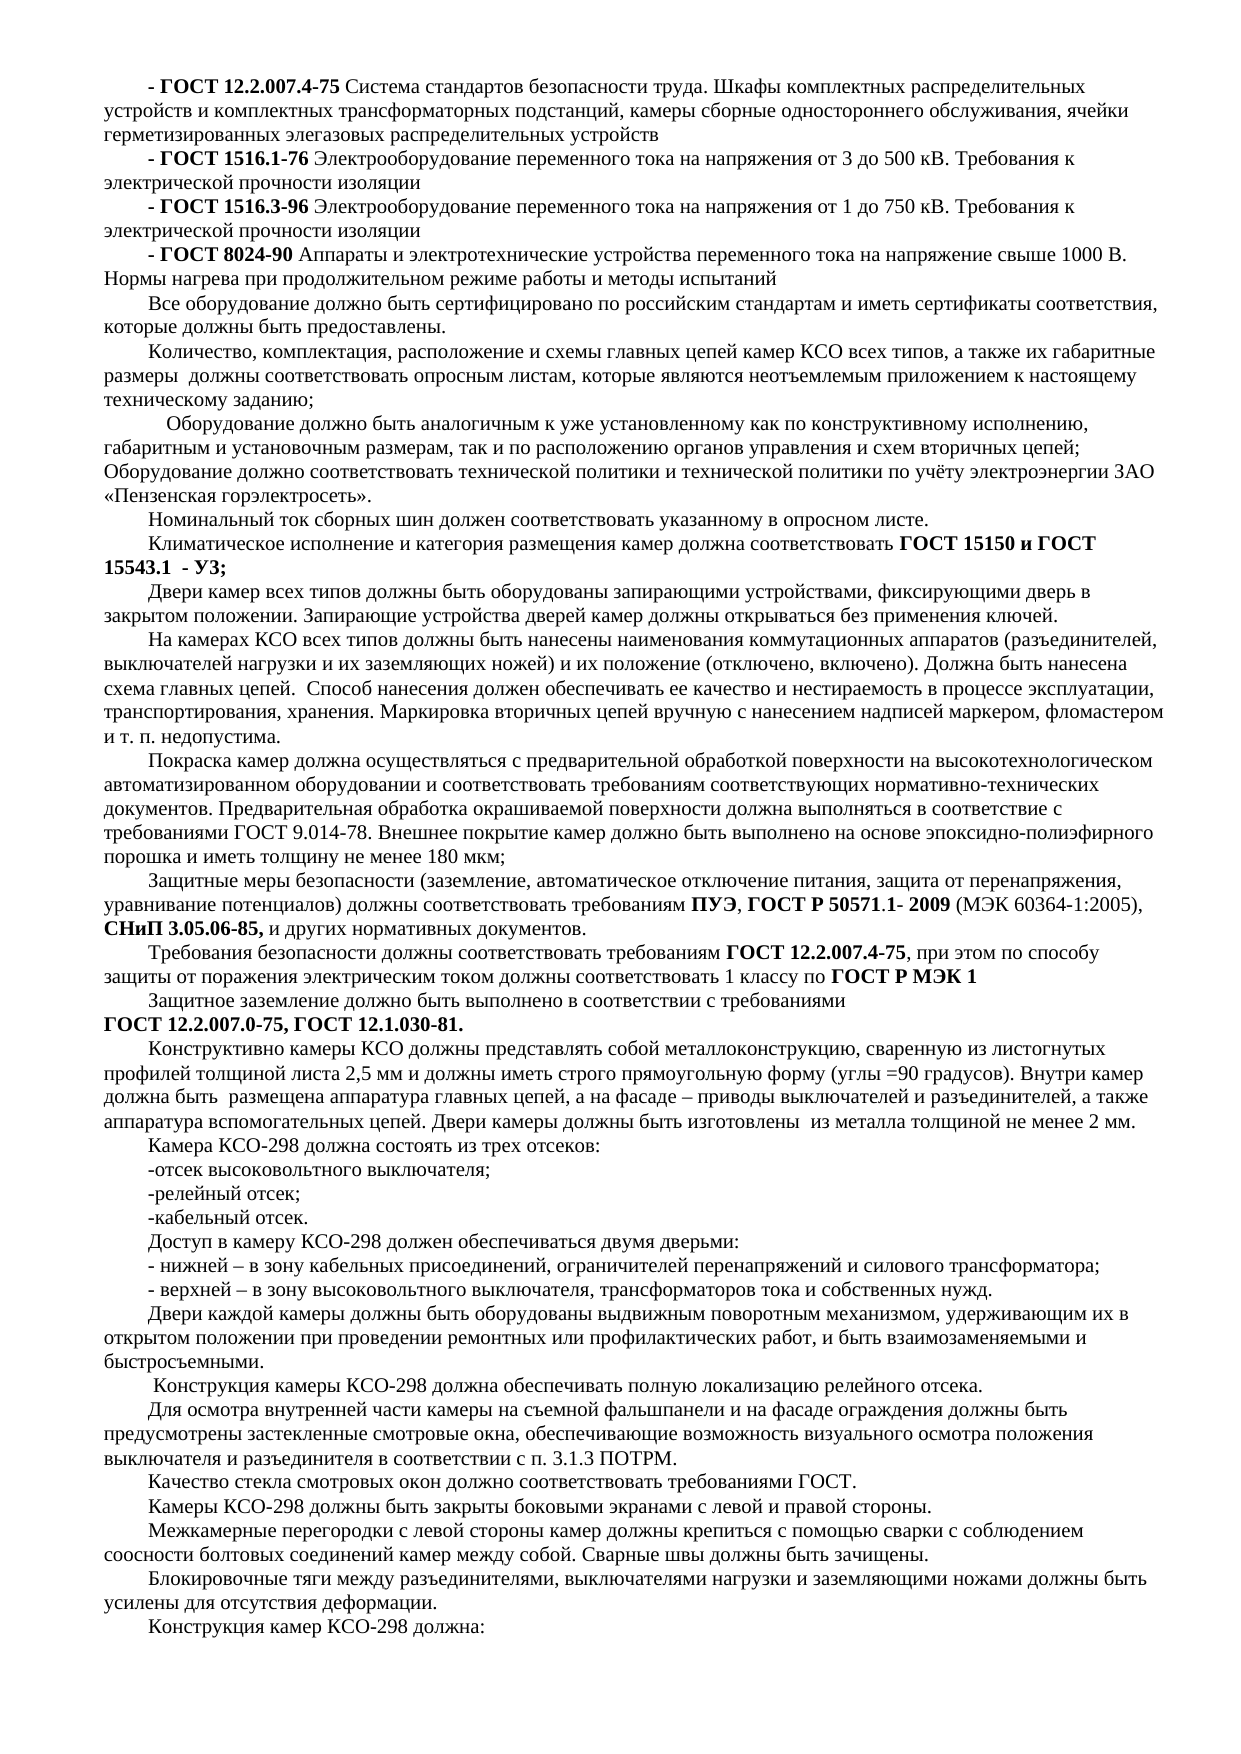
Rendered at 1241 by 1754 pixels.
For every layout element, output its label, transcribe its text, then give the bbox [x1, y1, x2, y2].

text - ГОСТ 12.2.007.4-75 Система стандартов безопасности труда. Шкафы комплектных распределительных устройств и комплектных трансформаторных подстанций, камеры сборные одностороннего обслуживания, ячейки герметизированных элегазовых распределительных устройств [103, 74, 1165, 146]
text Двери каждой камеры должны быть оборудованы выдвижным поворотным механизмом, удерживающим их в открытом положении при проведении ремонтных или профилактических работ, и быть взаимозаменяемыми и быстросъемными. [103, 1301, 1165, 1373]
text Качество стекла смотровых окон должно соответствовать требованиями ГОСТ. [103, 1469, 1165, 1493]
text Камеры КСО-298 должны быть закрыты боковыми экранами с левой и правой стороны. [103, 1493, 1165, 1518]
text Доступ в камеру КСО-298 должен обеспечиваться двумя дверьми: [103, 1229, 1165, 1253]
text На камерах КСО всех типов должны быть нанесены наименования коммутационных аппаратов (разъединителей, выключателей нагрузки и их заземляющих ножей) и их положение (отключено, включено). Должна быть нанесена схема главных цепей. Способ нанесения должен обеспечивать ее качество и нестираемость в процессе эксплуатации, транспортирования, хранения. Маркировка вторичных цепей вручную с нанесением надписей маркером, фломастером и т. п. недопустима. [103, 627, 1165, 748]
text - ГОСТ 8024-90 Аппараты и электротехнические устройства переменного тока на напряжение свыше 1000 В. Нормы нагрева при продолжительном режиме работы и методы испытаний [103, 242, 1165, 290]
text Оборудование должно быть аналогичным к уже установленному как по конструктивному исполнению, габаритным и установочным размерам, так и по расположению органов управления и схем вторичных цепей; [103, 411, 1165, 459]
text Все оборудование должно быть сертифицировано по российским стандартам и иметь сертификаты соответствия, которые должны быть предоставлены. [103, 290, 1165, 338]
text Для осмотра внутренней части камеры на съемной фальшпанели и на фасаде ограждения должны быть предусмотрены застекленные смотровые окна, обеспечивающие возможность визуального осмотра положения выключателя и разъединителя в соответствии с п. 3.1.3 ПОТРМ. [103, 1397, 1165, 1469]
text Требования безопасности должны соответствовать требованиям ГОСТ 12.2.007.4-75, при этом по способу защиты от поражения электрическим током должны соответствовать 1 классу по ГОСТ Р МЭК 1 [103, 940, 1165, 988]
text - ГОСТ 1516.3-96 Электрооборудование переменного тока на напряжения от 1 до 750 кВ. Требования к электрической прочности изоляции [103, 194, 1165, 242]
text - верхней – в зону высоковольтного выключателя, трансформаторов тока и собственных нужд. [103, 1277, 1165, 1301]
text Покраска камер должна осуществляться с предварительной обработкой поверхности на высокотехнологическом автоматизированном оборудовании и соответствовать требованиям соответствующих нормативно-технических документов. Предварительная обработка окрашиваемой поверхности должна выполняться в соответствие с требованиями ГОСТ 9.014-78. Внешнее покрытие камер должно быть выполнено на основе эпоксидно-полиэфирного порошка и иметь толщину не менее 180 мкм; [103, 748, 1165, 868]
text Защитное заземление должно быть выполнено в соответствии с требованиями ГОСТ 12.2.007.0-75, ГОСТ 12.1.030-81. [103, 988, 1165, 1036]
text Климатическое исполнение и категория размещения камер должна соответствовать ГОСТ 15150 и ГОСТ 15543.1 - У3; [103, 531, 1165, 579]
text Конструктивно камеры КСО должны представлять собой металлоконструкцию, сваренную из листогнутых профилей толщиной листа 2,5 мм и должны иметь строго прямоугольную форму (углы =90 градусов). Внутри камер должна быть размещена аппаратура главных цепей, а на фасаде – приводы выключателей и разъединителей, а также аппаратура вспомогательных цепей. Двери камеры должны быть изготовлены из металла толщиной не менее 2 мм. [103, 1036, 1165, 1133]
text Конструкция камер КСО-298 должна: [103, 1614, 1165, 1638]
text Блокировочные тяги между разъединителями, выключателями нагрузки и заземляющими ножами должны быть усилены для отсутствия деформации. [103, 1566, 1165, 1614]
text Оборудование должно соответствовать технической политики и технической политики по учёту электроэнергии ЗАО «Пензенская горэлектросеть». [103, 459, 1165, 507]
text Количество, комплектация, расположение и схемы главных цепей камер КСО всех типов, а также их габаритные размеры должны соответствовать опросным листам, которые являются неотъемлемым приложением к настоящему техническому заданию; [103, 338, 1165, 411]
text -отсек высоковольтного выключателя; [103, 1157, 1165, 1181]
text Межкамерные перегородки с левой стороны камер должны крепиться с помощью сварки с соблюдением соосности болтовых соединений камер между собой. Сварные швы должны быть зачищены. [103, 1518, 1165, 1566]
text -кабельный отсек. [103, 1205, 1165, 1229]
text Номинальный ток сборных шин должен соответствовать указанному в опросном листе. [103, 507, 1165, 531]
text Камера КСО-298 должна состоять из трех отсеков: [103, 1133, 1165, 1157]
text - ГОСТ 1516.1-76 Электрооборудование переменного тока на напряжения от 3 до 500 кВ. Требования к электрической прочности изоляции [103, 146, 1165, 194]
text Двери камер всех типов должны быть оборудованы запирающими устройствами, фиксирующими дверь в закрытом положении. Запирающие устройства дверей камер должны открываться без применения ключей. [103, 579, 1165, 627]
text -релейный отсек; [103, 1181, 1165, 1205]
text Защитные меры безопасности (заземление, автоматическое отключение питания, защита от перенапряжения, уравнивание потенциалов) должны соответствовать требованиям ПУЭ, ГОСТ Р 50571.1- 2009 (МЭК 60364-1:2005), СНиП 3.05.06-85, и других нормативных документов. [103, 868, 1165, 940]
text Конструкция камеры КСО-298 должна обеспечивать полную локализацию релейного отсека. [103, 1373, 1165, 1397]
text - нижней – в зону кабельных присоединений, ограничителей перенапряжений и силового трансформатора; [103, 1253, 1165, 1277]
